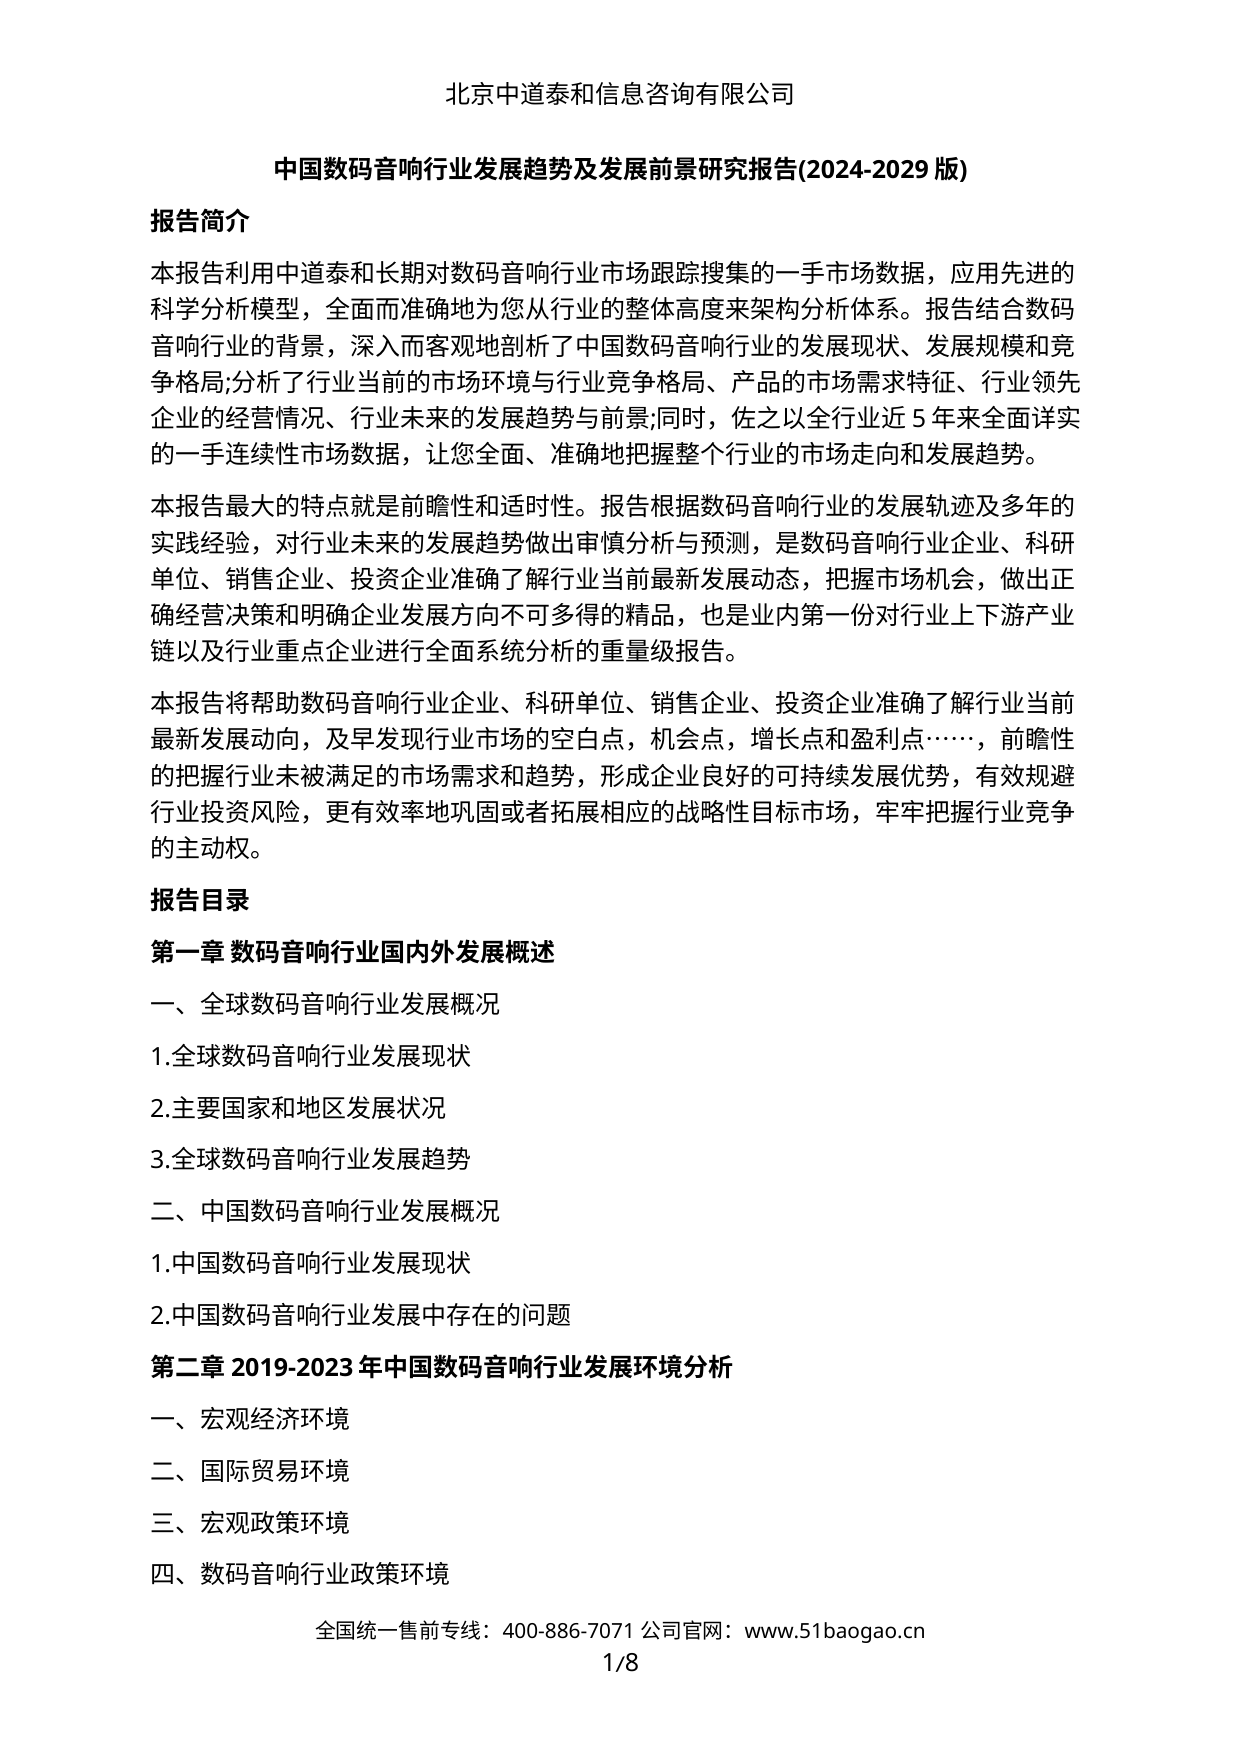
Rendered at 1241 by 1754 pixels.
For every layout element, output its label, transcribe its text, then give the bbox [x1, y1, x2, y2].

text 报告目录 [150, 881, 1090, 917]
text 2.主要国家和地区发展状况 [150, 1088, 1090, 1124]
text 四、数码音响行业政策环境 [150, 1555, 1090, 1591]
text 3.全球数码音响行业发展趋势 [150, 1140, 1090, 1176]
text 本报告利用中道泰和长期对数码音响行业市场跟踪搜集的一手市场数据，应用先进的科学分析模型，全面而准确地为您从行业的整体高度来架构分析体系。报告结合数码音响行业的背景，深入而客观地剖析了中国数码音响行业的发展现状、发展规模和竞争格局;分析了行业当前的市场环境与行业竞争格局、产品的市场需求特征、行业领先企业的经营情况、行业未来的发展趋势与前景;同时，佐之以全行业近5年来全面详实的一手连续性市场数据，让您全面、准确地把握整个行业的市场走向和发展趋势。 [150, 254, 1090, 471]
text 1.全球数码音响行业发展现状 [150, 1036, 1090, 1072]
text 1.中国数码音响行业发展现状 [150, 1244, 1090, 1280]
text 第一章 数码音响行业国内外发展概述 [150, 932, 1090, 969]
text 一、宏观经济环境 [150, 1399, 1090, 1436]
text 一、全球数码音响行业发展概况 [150, 984, 1090, 1021]
text 三、宏观政策环境 [150, 1503, 1090, 1539]
text 本报告将帮助数码音响行业企业、科研单位、销售企业、投资企业准确了解行业当前最新发展动向，及早发现行业市场的空白点，机会点，增长点和盈利点……，前瞻性的把握行业未被满足的市场需求和趋势，形成企业良好的可持续发展优势，有效规避行业投资风险，更有效率地巩固或者拓展相应的战略性目标市场，牢牢把握行业竞争的主动权。 [150, 684, 1090, 865]
text 第二章 2019-2023年中国数码音响行业发展环境分析 [150, 1347, 1090, 1384]
text 报告简介 [150, 202, 1090, 238]
text 本报告最大的特点就是前瞻性和适时性。报告根据数码音响行业的发展轨迹及多年的实践经验，对行业未来的发展趋势做出审慎分析与预测，是数码音响行业企业、科研单位、销售企业、投资企业准确了解行业当前最新发展动态，把握市场机会，做出正确经营决策和明确企业发展方向不可多得的精品，也是业内第一份对行业上下游产业链以及行业重点企业进行全面系统分析的重量级报告。 [150, 487, 1090, 668]
text 二、中国数码音响行业发展概况 [150, 1192, 1090, 1228]
text 2.中国数码音响行业发展中存在的问题 [150, 1296, 1090, 1332]
text 二、国际贸易环境 [150, 1451, 1090, 1487]
text 中国数码音响行业发展趋势及发展前景研究报告(2024-2029版) [150, 150, 1090, 186]
